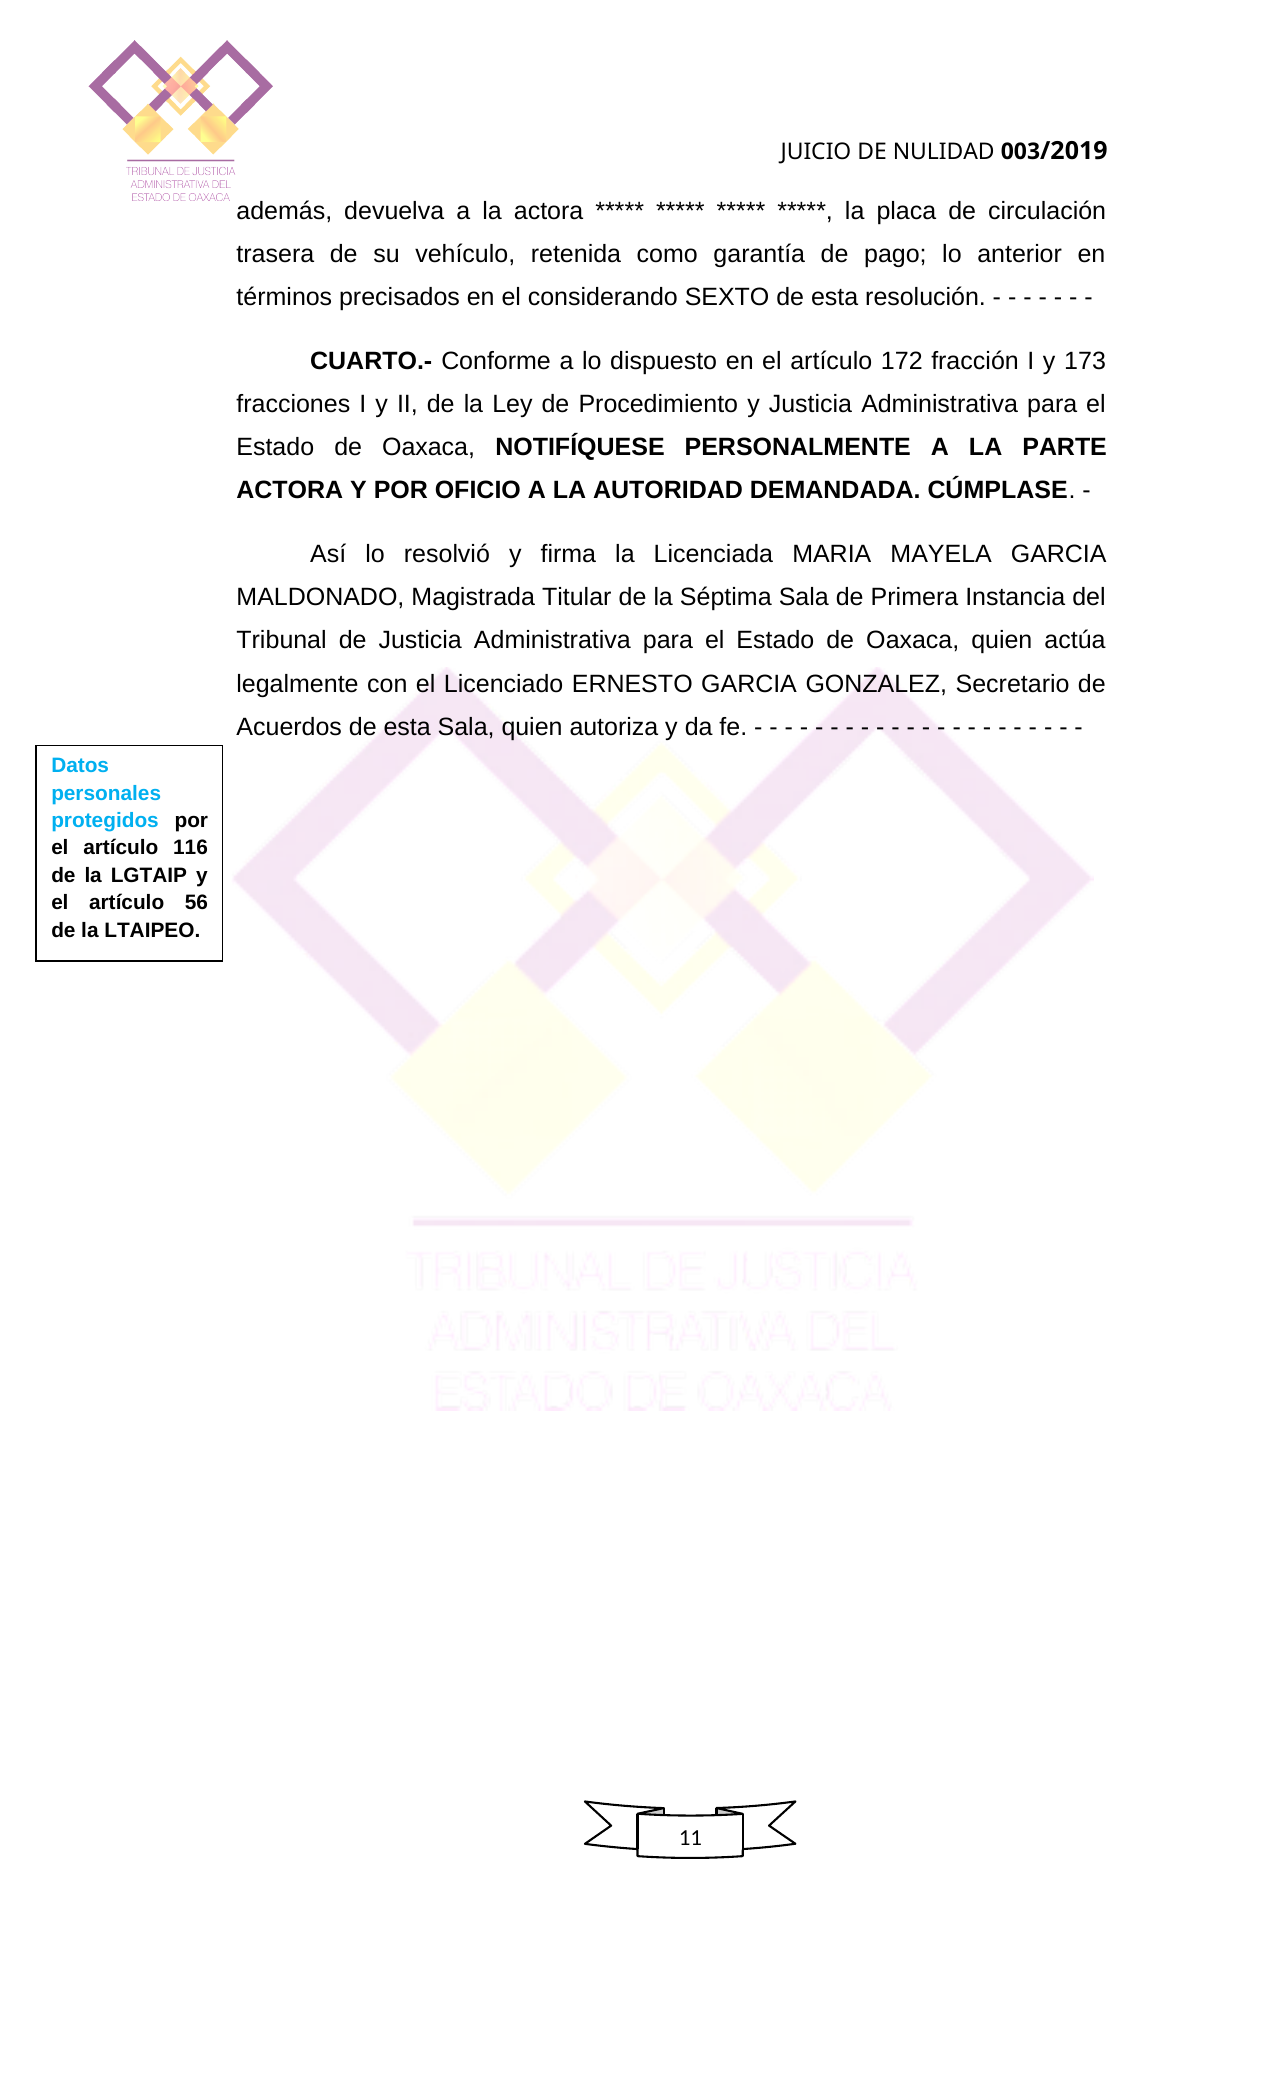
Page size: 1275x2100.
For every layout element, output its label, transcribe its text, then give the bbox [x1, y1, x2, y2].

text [236, 196, 1107, 311]
text Así lo resolvió y firma la Licenciada MARIA MAYELA GARCIA MALDONADO, Magistrada Titular de la Séptima Sala de Primera Instancia del Tribunal de Justicia Administrativa para el Estado de Oaxaca, quien actúa legalmente con el Licenciado ERNESTO GARCIA GONZALEZ, Secretario de Acuerdos de esta Sala, quien autoriza y da fe. - - - - - - - - - - - - - - - - - - - - - - [236, 539, 1107, 741]
picture [88, 40, 273, 201]
text CUARTO.- Conforme a lo dispuesto en el artículo 172 fracción I y 173 fracciones I y II, de la Ley de Procedimiento y Justicia Administrativa para el Estado de Oaxaca, NOTIFÍQUESE PERSONALMENTE A LA PARTE ACTORA Y POR OFICIO A LA AUTORIDAD DEMANDADA. CÚMPLASE. - [236, 346, 1107, 504]
